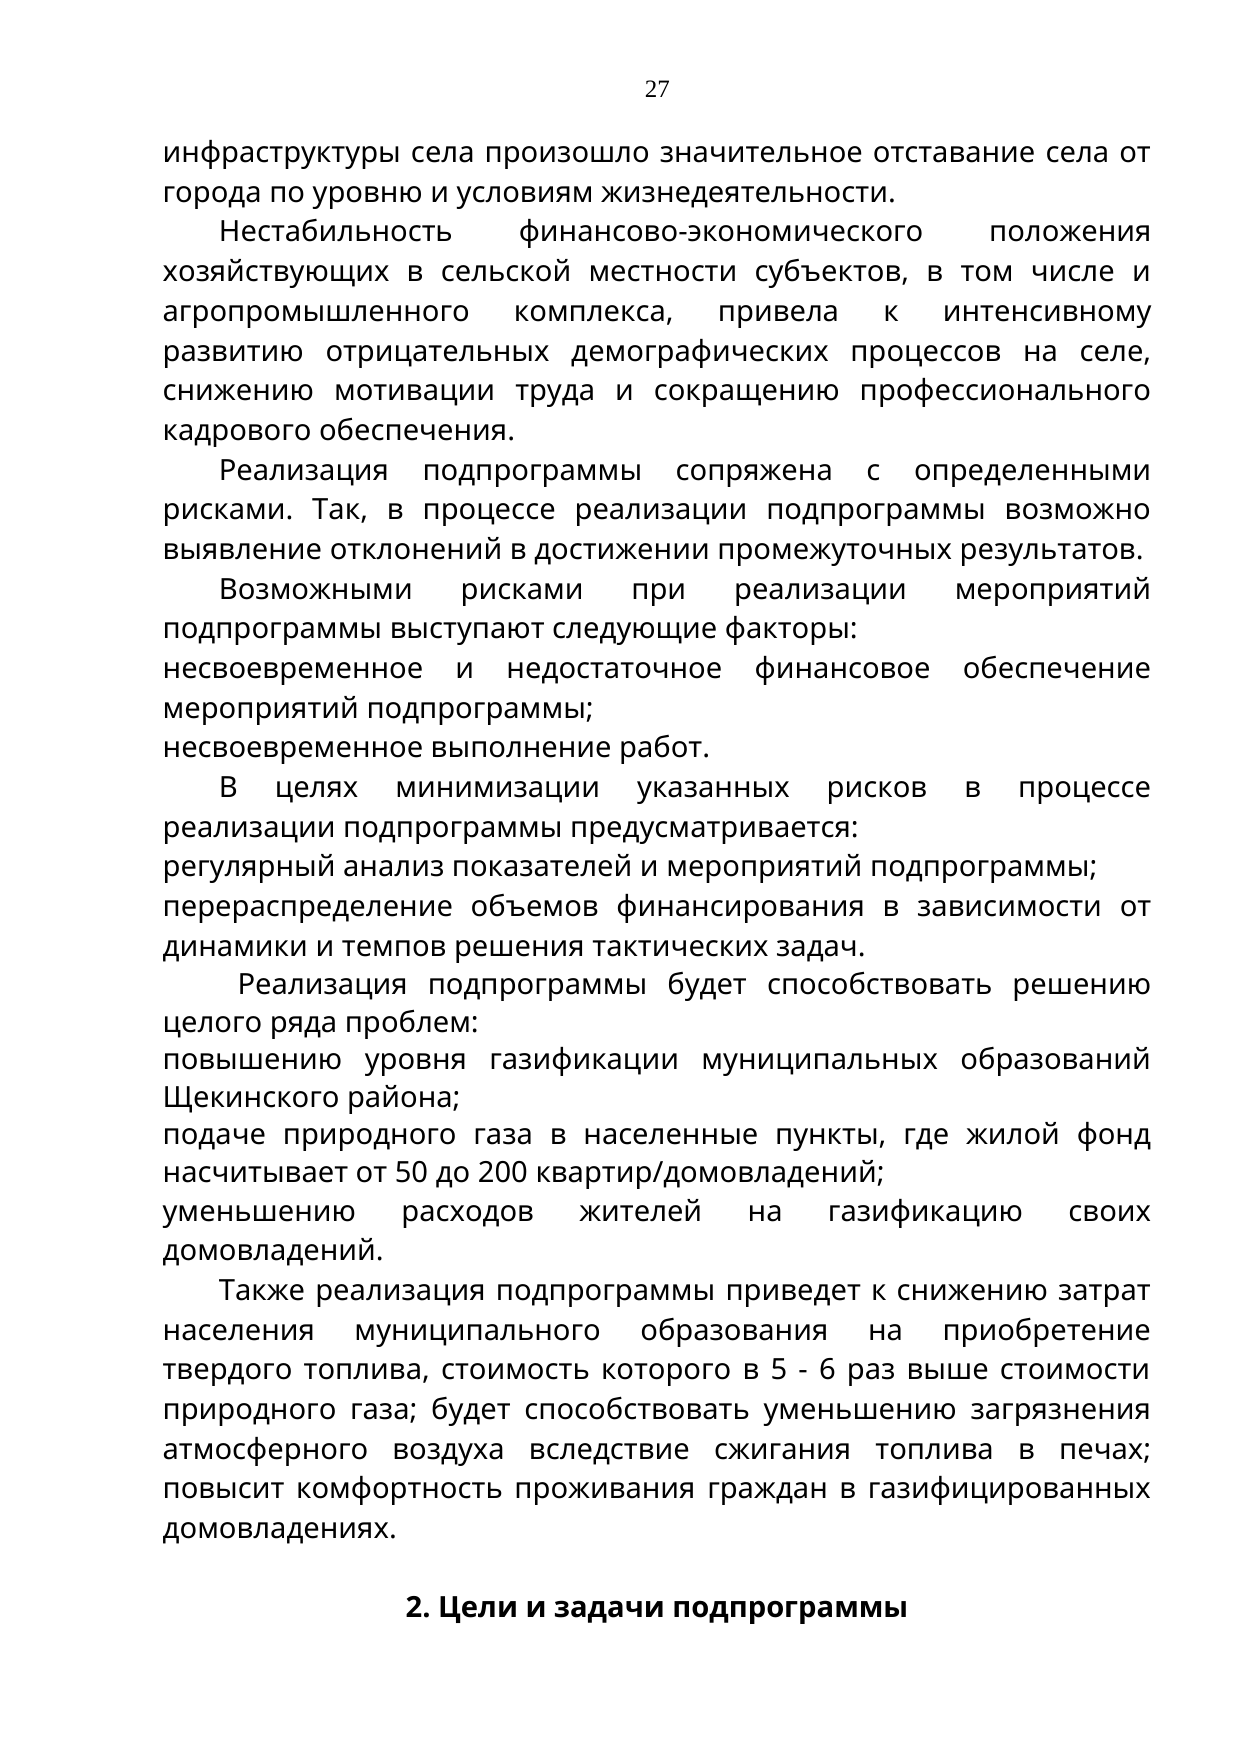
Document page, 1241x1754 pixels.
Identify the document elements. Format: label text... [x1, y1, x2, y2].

text Реализация подпрограммы сопряжена с определенными рисками. Так, в процессе реализации подпрограммы возможно выявление отклонений в достижении промежуточных результатов. [162, 449, 1152, 568]
text Также реализация подпрограммы приведет к снижению затрат населения муниципального образования на приобретение твердого топлива, стоимость которого в 5 - 6 раз выше стоимости природного газа; будет способствовать уменьшению загрязнения атмосферного воздуха вследствие сжигания топлива в печах; повысит комфортность проживания граждан в газифицированных домовладениях. [162, 1269, 1152, 1547]
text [162, 131, 1152, 211]
text несвоевременное выполнение работ. [162, 727, 1152, 766]
text Нестабильность финансово-экономического положения хозяйствующих в сельской местности субъектов, в том числе и агропромышленного комплекса, привела к интенсивному развитию отрицательных демографических процессов на селе, снижению мотивации труда и сокращению профессионального кадрового обеспечения. [162, 211, 1152, 449]
text Возможными рисками при реализации мероприятий подпрограммы выступают следующие факторы: [162, 568, 1152, 647]
text Реализация подпрограммы будет способствовать решению целого ряда проблем: [162, 965, 1152, 1040]
text В целях минимизации указанных рисков в процессе реализации подпрограммы предусматривается: [162, 766, 1152, 846]
text повышению уровня газификации муниципальных образований Щекинского района; [162, 1040, 1152, 1115]
text 2. Цели и задачи подпрограммы [162, 1587, 1152, 1626]
text несвоевременное и недостаточное финансовое обеспечение мероприятий подпрограммы; [162, 647, 1152, 727]
text подаче природного газа в населенные пункты, где жилой фонд насчитывает от 50 до 200 квартир/домовладений; [162, 1115, 1152, 1190]
text перераспределение объемов финансирования в зависимости от динамики и темпов решения тактических задач. [162, 885, 1152, 965]
text регулярный анализ показателей и мероприятий подпрограммы; [162, 846, 1152, 885]
text уменьшению расходов жителей на газификацию своих домовладений. [162, 1190, 1152, 1269]
